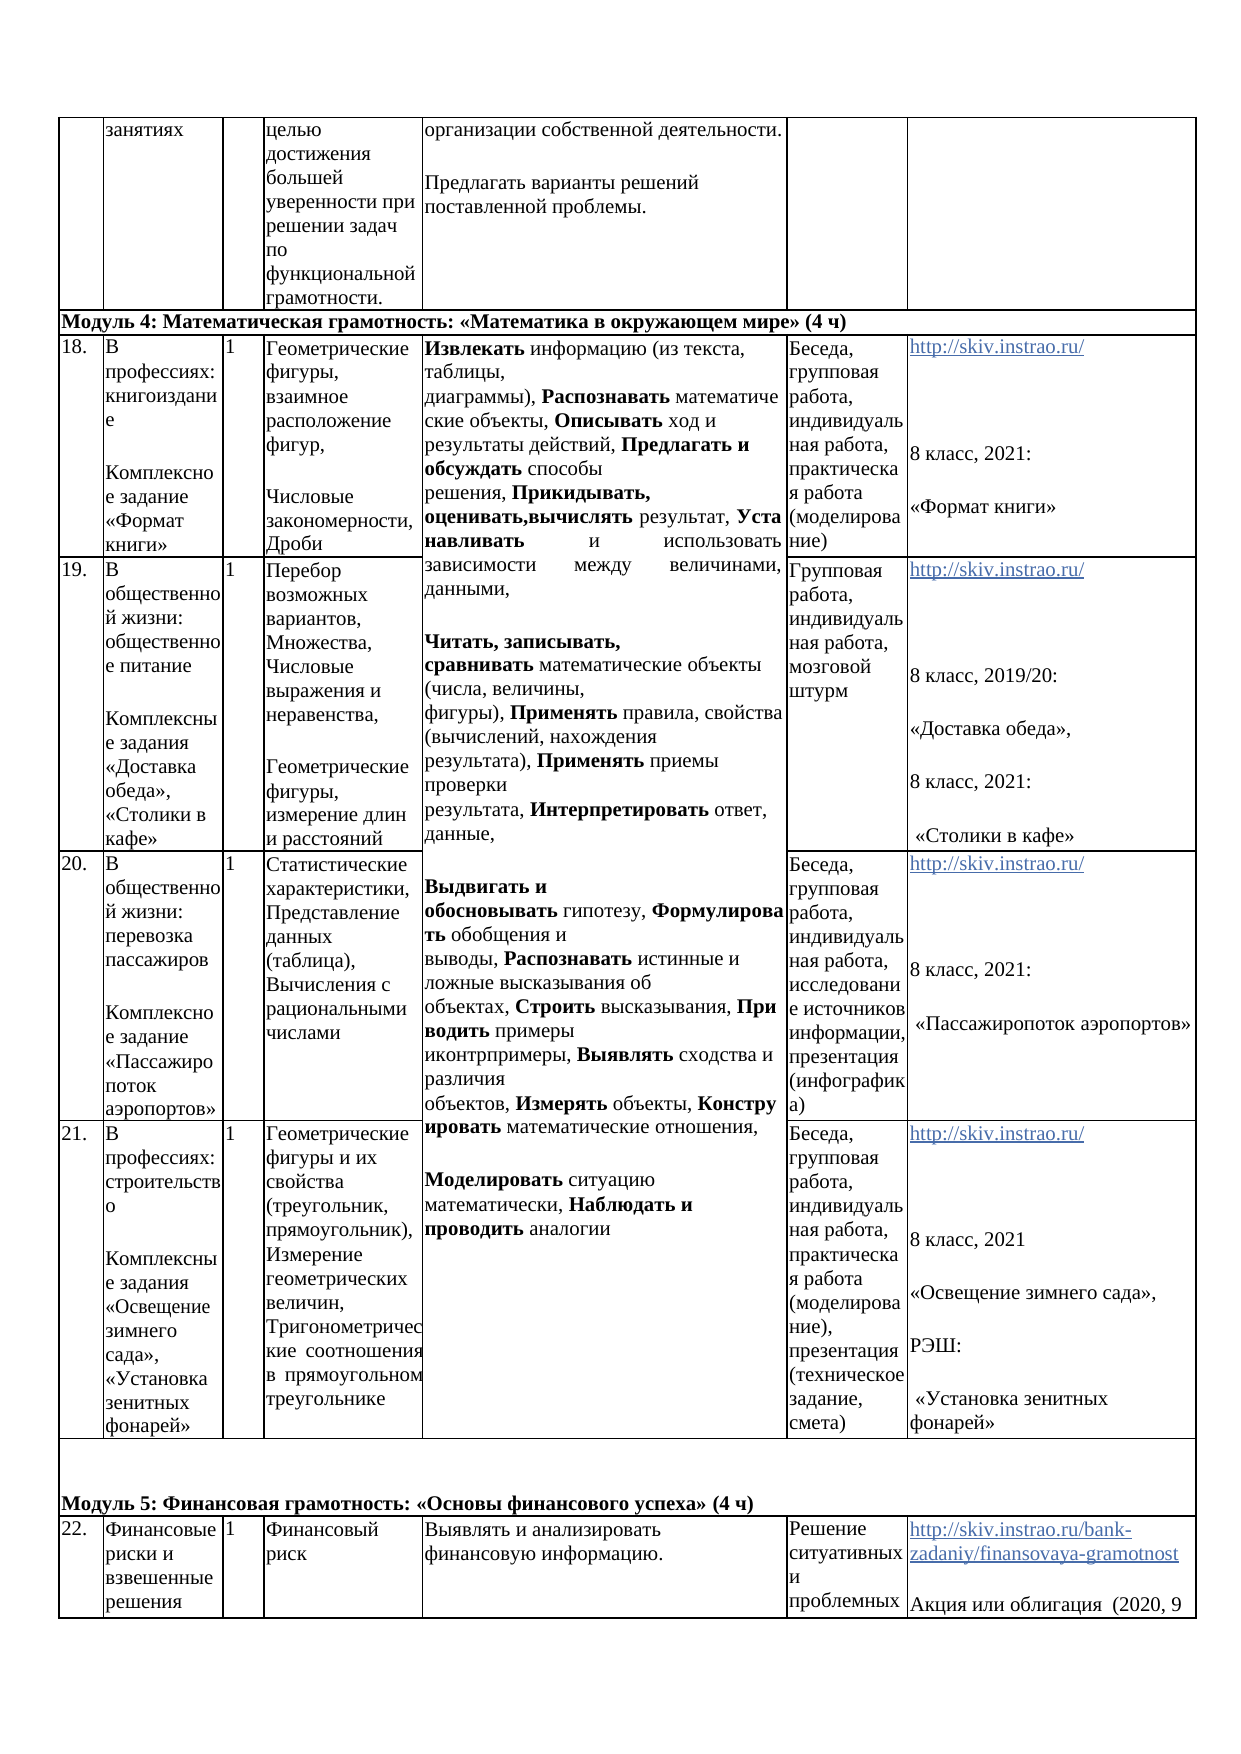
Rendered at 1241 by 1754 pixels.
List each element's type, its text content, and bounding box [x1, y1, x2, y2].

table_cell 1 [224, 1517, 263, 1617]
table_header организации собственной деятельности. Предлагать варианты решений поставленной проблемы. [423, 118, 786, 309]
table_cell http://skiv.instrao.ru/ 8 класс, 2019/20: «Доставка обеда», 8 класс, 2021: «Столики в кафе» [908, 558, 1195, 850]
table_cell http://skiv.instrao.ru/ 8 класс, 2021: «Пассажиропоток аэропортов» [908, 852, 1195, 1119]
table_cell Модуль 5: Финансовая грамотность: «Основы финансового успеха» (4 ч) [60, 1439, 1195, 1515]
table_cell 1 [224, 852, 263, 1119]
table_cell 22. [60, 1517, 103, 1617]
table_cell 21. [60, 1121, 103, 1437]
table_cell В профессиях: книгоиздани е Комплексно е задание «Формат книги» [104, 336, 222, 556]
table_cell Беседа, групповая работа, индивидуаль ная работа, исследовани е источников информации, презентация (инфографик а) [788, 852, 907, 1119]
table_header [908, 118, 1195, 309]
table_cell 1 [224, 558, 263, 850]
table_header [60, 118, 103, 309]
table_cell Решение ситуативных и проблемных [788, 1517, 907, 1617]
table_cell Финансовые риски и взвешенные решения [104, 1517, 222, 1617]
table_cell Извлекать информацию (из текста, таблицы, диаграммы), Распознавать математиче ские объекты, Описывать ход и результаты действий, Предлагать и обсуждать способы решения, Прикидывать, оценивать,вычислять результат, Уста навливать и использовать зависимости между величинами, данными, Читать, записывать, сравнивать математические объекты (числа, величины, фигуры), Применять правила, свойства (вычислений, нахождения результата), Применять приемы проверки результата, Интерпретировать ответ, данные, Выдвигать и обосновывать гипотезу, Формулирова ть обобщения и выводы, Распознавать истинные и ложные высказывания об объектах, Строить высказывания, При водить примеры иконтрпримеры, Выявлять сходства и различия объектов, Измерять объекты, Констру ировать математические отношения, Моделировать ситуацию математически, Наблюдать и проводить аналогии [423, 336, 786, 1437]
table_cell В профессиях: строительств о Комплексны е задания «Освещение зимнего сада», «Установка зенитных фонарей» [104, 1121, 222, 1437]
table_cell http://skiv.instrao.ru/ 8 класс, 2021: «Формат книги» [908, 336, 1195, 556]
table_cell Перебор возможных вариантов, Множества, Числовые выражения и неравенства, Геометрические фигуры, измерение длин и расстояний [265, 558, 422, 850]
table_cell Геометрические фигуры и их свойства (треугольник, прямоугольник), Измерение геометрических величин, Тригонометричес кие соотношения в прямоугольном треугольнике [265, 1121, 422, 1437]
table_cell Модуль 4: Математическая грамотность: «Математика в окружающем мире» (4 ч) [60, 311, 1195, 334]
table_cell 20. [60, 852, 103, 1119]
table_cell Групповая работа, индивидуаль ная работа, мозговой штурм [788, 558, 907, 850]
table_cell Статистические характеристики, Представление данных (таблица), Вычисления с рациональными числами [265, 852, 422, 1119]
table_cell Геометрические фигуры, взаимное расположение фигур, Числовые закономерности, Дроби [265, 336, 422, 556]
table_header [224, 118, 263, 309]
table_cell В общественно й жизни: общественно е питание Комплексны е задания «Доставка обеда», «Столики в кафе» [104, 558, 222, 850]
table_cell 18. [60, 336, 103, 556]
table_cell В общественно й жизни: перевозка пассажиров Комплексно е задание «Пассажиро поток аэропортов» [104, 852, 222, 1119]
table_cell 1 [224, 336, 263, 556]
table_cell http://skiv.instrao.ru/bank- zadaniy/finansovaya-gramotnost Акция или облигация (2020, 9 [908, 1517, 1195, 1617]
table_header [788, 118, 907, 309]
table_cell Беседа, групповая работа, индивидуаль ная работа, практическа я работа (моделирова ние), презентация (техническое задание, смета) [788, 1121, 907, 1437]
table_header занятиях [104, 118, 222, 309]
table_cell http://skiv.instrao.ru/ 8 класс, 2021 «Освещение зимнего сада», РЭШ: «Установка зенитных фонарей» [908, 1121, 1195, 1437]
table_cell Беседа, групповая работа, индивидуаль ная работа, практическа я работа (моделирова ние) [788, 336, 907, 556]
table_cell Финансовый риск [265, 1517, 422, 1617]
table_cell 19. [60, 558, 103, 850]
table_cell Выявлять и анализировать финансовую информацию. [423, 1517, 786, 1617]
table_cell 1 [224, 1121, 263, 1437]
table_header целью достижения большей уверенности при решении задач по функциональной грамотности. [265, 118, 422, 309]
